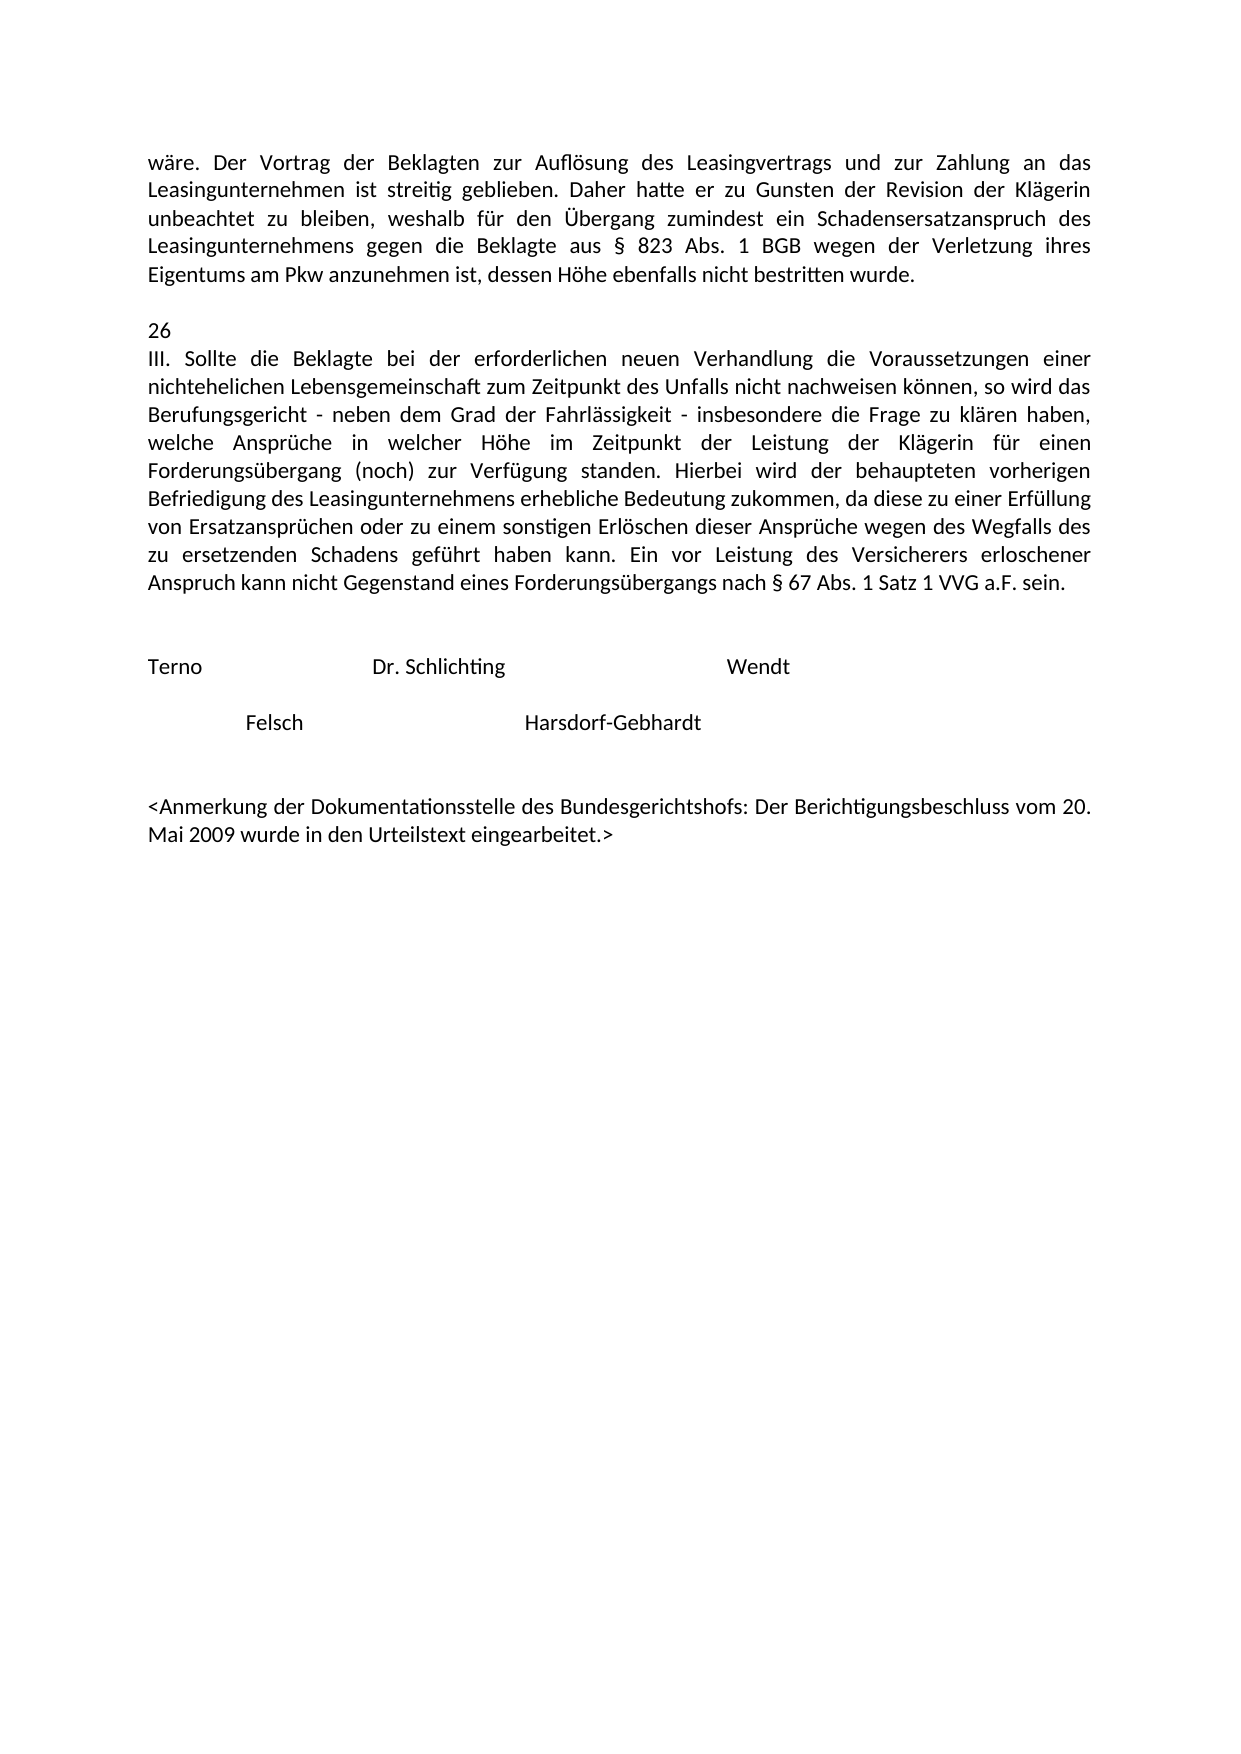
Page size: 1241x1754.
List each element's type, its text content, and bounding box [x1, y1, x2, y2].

text 26 [148, 316, 1093, 344]
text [148, 148, 1093, 288]
text III. Sollte die Beklagte bei der erforderlichen neuen Verhandlung die Voraussetzungen einer nichtehelichen Lebensgemeinschaft zum Zeitpunkt des Unfalls nicht nachweisen können, so wird das Berufungsgericht - neben dem Grad der Fahrlässigkeit - insbesondere die Frage zu klären haben, welche Ansprüche in welcher Höhe im Zeitpunkt der Leistung der Klägerin für einen Forderungsübergang (noch) zur Verfügung standen. Hierbei wird der behaupteten vorherigen Befriedigung des Leasingunternehmens erhebliche Bedeutung zukommen, da diese zu einer Erfüllung von Ersatzansprüchen oder zu einem sonstigen Erlöschen dieser Ansprüche wegen des Wegfalls des zu ersetzenden Schadens geführt haben kann. Ein vor Leistung des Versicherers erloschener Anspruch kann nicht Gegenstand eines Forderungsübergangs nach § 67 Abs. 1 Satz 1 VVG a.F. sein. [148, 344, 1093, 596]
text <Anmerkung der Dokumentationsstelle des Bundesgerichtshofs: Der Berichtigungsbeschluss vom 20. Mai 2009 wurde in den Urteilstext eingearbeitet.> [148, 792, 1093, 848]
text Terno Dr. Schlichting Wendt [148, 652, 1093, 680]
text Felsch Harsdorf-Gebhardt [148, 708, 1093, 736]
